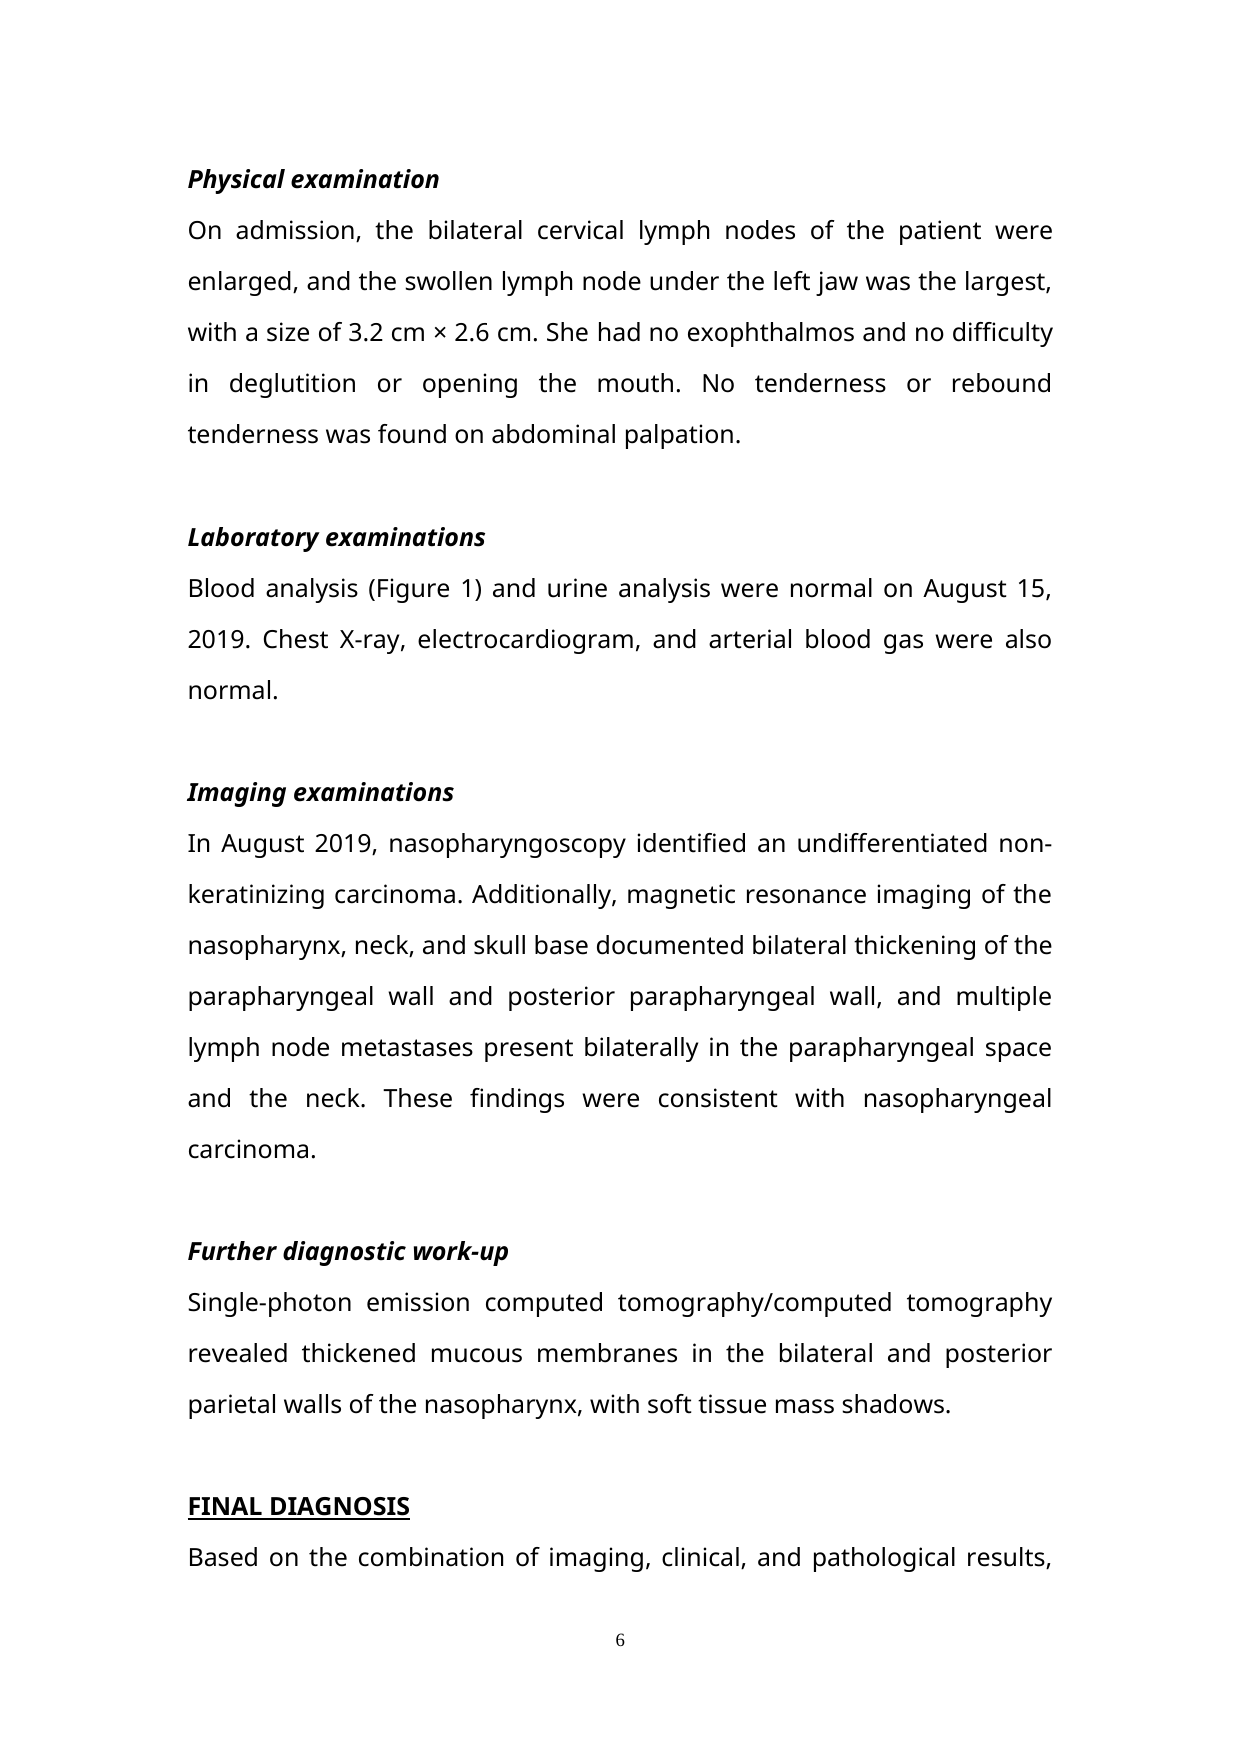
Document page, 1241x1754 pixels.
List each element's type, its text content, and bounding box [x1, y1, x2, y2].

text Laboratory examinations [187, 519, 1053, 553]
text Physical examination [187, 162, 1053, 196]
text FINAL DIAGNOSIS [187, 1489, 1053, 1523]
text In August 2019, nasopharyngoscopy identified an undifferentiated non-keratinizing carcinoma. Additionally, magnetic resonance imaging of the nasopharynx, neck, and skull base documented bilateral thickening of the parapharyngeal wall and posterior parapharyngeal wall, and multiple lymph node metastases present bilaterally in the parapharyngeal space and the neck. These findings were consistent with nasopharyngeal carcinoma. [187, 826, 1053, 1166]
text Further diagnostic work-up [187, 1234, 1053, 1268]
text Single-photon emission computed tomography/computed tomography revealed thickened mucous membranes in the bilateral and posterior parietal walls of the nasopharynx, with soft tissue mass shadows. [187, 1285, 1053, 1421]
text Blood analysis (Figure 1) and urine analysis were normal on August 15, 2019. Chest X-ray, electrocardiogram, and arterial blood gas were also normal. [187, 570, 1053, 706]
text Imaging examinations [187, 774, 1053, 808]
text On admission, the bilateral cervical lymph nodes of the patient were enlarged, and the swollen lymph node under the left jaw was the largest, with a size of 3.2 cm × 2.6 cm. She had no exophthalmos and no difficulty in deglutition or opening the mouth. No tenderness or rebound tenderness was found on abdominal palpation. [187, 213, 1053, 451]
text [187, 1540, 1053, 1574]
